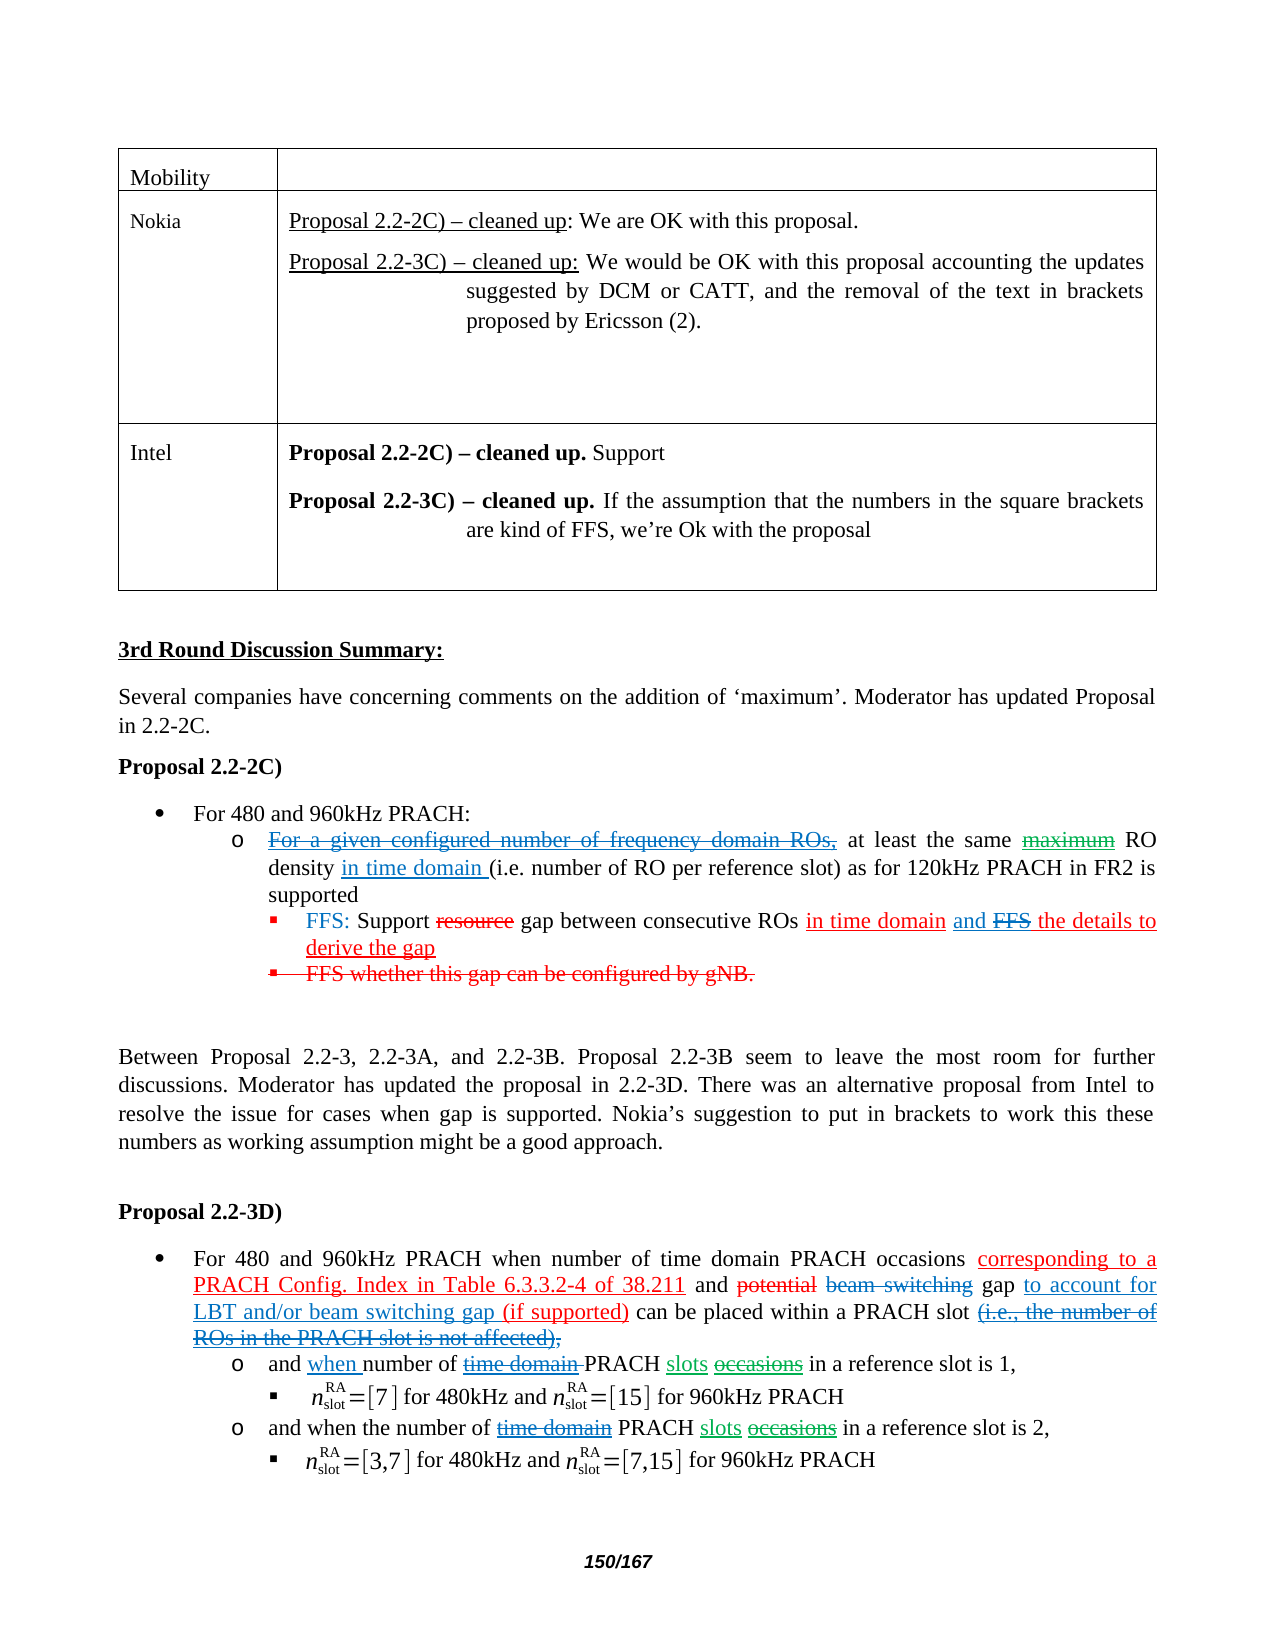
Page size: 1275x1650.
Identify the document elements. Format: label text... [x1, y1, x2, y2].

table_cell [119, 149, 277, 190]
text Several companies have concerning comments on the addition of ‘maximum’. Moderator has updated Proposal in 2.2-2C. [118, 683, 1157, 738]
list For 480 and 960kHz PRACH when number of time domain PRACH occasions corresponding to a PRACH Config. Index in Table 6.3.3.2-4 of 38.211 and potential beam switching gap to account for LBT and/or beam switching gap (if supported) can be placed within a PRACH slot (i.e., the number of ROs in the PRACH slot is not affected), [156, 1245, 1157, 1350]
subtitle Proposal 2.2-3D) [118, 1198, 1157, 1224]
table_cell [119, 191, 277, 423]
list For a given configured number of frequency domain ROs, at least the same maximum RO density in time domain (i.e. number of RO per reference slot) as for 120kHz PRACH in FR2 is supported [231, 826, 1157, 907]
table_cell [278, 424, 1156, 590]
list for 480kHz and for 960kHz PRACH [268, 1379, 1157, 1413]
list and when the number of time domain PRACH slots occasions in a reference slot is 2, [231, 1413, 1157, 1442]
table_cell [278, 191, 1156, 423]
subtitle Proposal 2.2-2C) [118, 753, 1157, 779]
list FFS: Support resource gap between consecutive ROs in time domain and FFS the details to derive the gap [268, 907, 1157, 960]
text Between Proposal 2.2-3, 2.2-3A, and 2.2-3B. Proposal 2.2-3B seem to leave the most room for further discussions. Moderator has updated the proposal in 2.2-3D. There was an alternative proposal from Intel to resolve the issue for cases when gap is supported. Nokia’s suggestion to put in brackets to work this these numbers as working assumption might be a good approach. [118, 1043, 1157, 1155]
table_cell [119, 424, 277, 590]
subtitle 3rd Round Discussion Summary: [118, 636, 1157, 662]
list and when number of time domain PRACH slots occasions in a reference slot is 1, [231, 1350, 1157, 1379]
list For 480 and 960kHz PRACH: [156, 800, 1157, 826]
list for 480kHz and for 960kHz PRACH [268, 1442, 1157, 1479]
list FFS whether this gap can be configured by gNB. [268, 960, 1157, 986]
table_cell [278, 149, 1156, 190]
